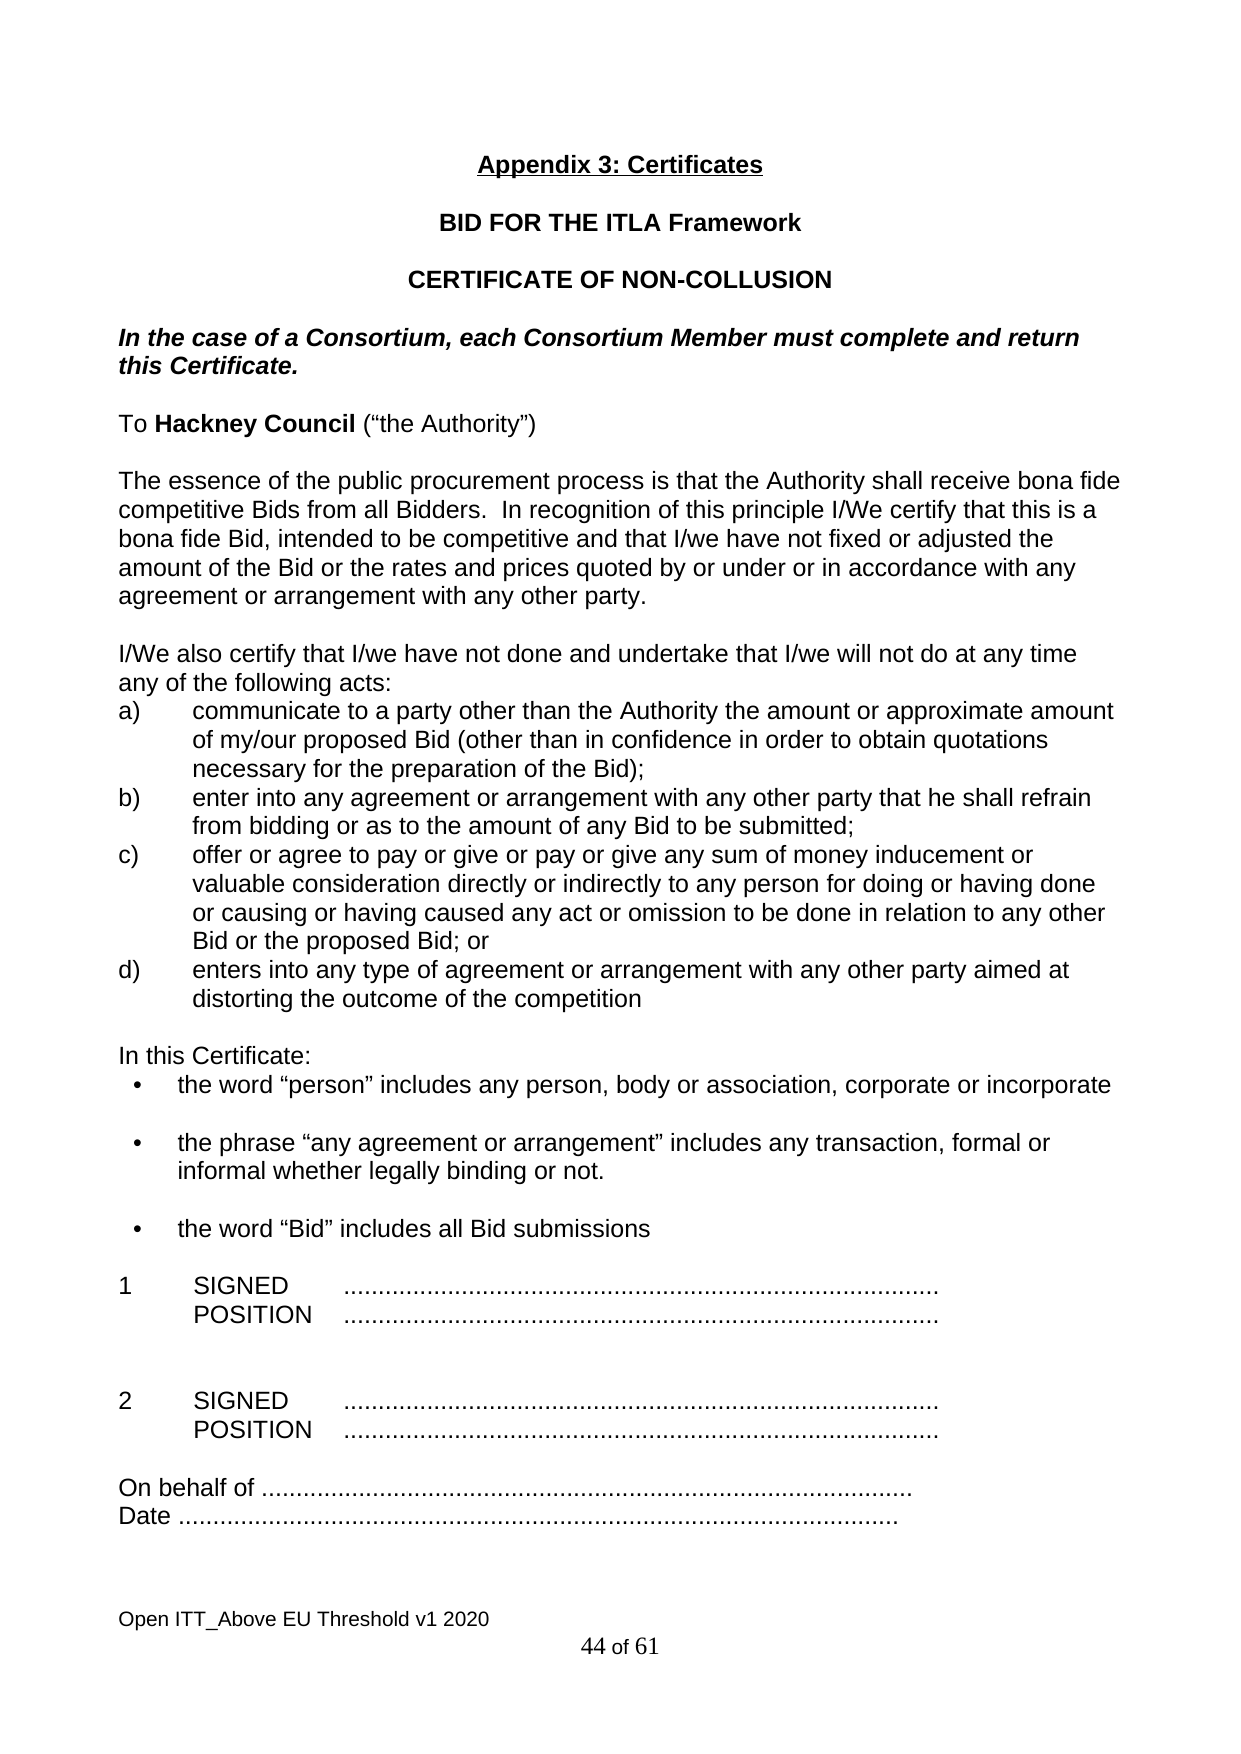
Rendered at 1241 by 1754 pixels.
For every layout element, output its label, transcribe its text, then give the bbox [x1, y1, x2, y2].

text d) enters into any type of agreement or arrangement with any other party aimed at distorting the outcome of the competition [118, 955, 1122, 1012]
text • the word “person” includes any person, body or association, corporate or incorporate [133, 1070, 1122, 1099]
text Date ........................................................................................................ [118, 1501, 1122, 1530]
text CERTIFICATE OF NON-COLLUSION [118, 265, 1122, 294]
text • the word “Bid” includes all Bid submissions [133, 1214, 1122, 1242]
text The essence of the public procurement process is that the Authority shall receive bona fide competitive Bids from all Bidders. In recognition of this principle I/We certify that this is a bona fide Bid, intended to be competitive and that I/we have not fixed or adjusted the amount of the Bid or the rates and prices quoted by or under or in accordance with any agreement or arrangement with any other party. [118, 466, 1122, 610]
text b) enter into any agreement or arrangement with any other party that he shall refrain from bidding or as to the amount of any Bid to be submitted; [118, 782, 1122, 840]
text 1 SIGNED ...................................................................................... [118, 1271, 1122, 1300]
text On behalf of .............................................................................................. [118, 1472, 1122, 1501]
text In this Certificate: [118, 1041, 1122, 1070]
text BID FOR THE ITLA Framework [118, 207, 1122, 236]
text a) communicate to a party other than the Authority the amount or approximate amount of my/our proposed Bid (other than in confidence in order to obtain quotations necessary for the preparation of the Bid); [118, 696, 1122, 782]
text c) offer or agree to pay or give or pay or give any sum of money inducement or valuable consideration directly or indirectly to any person for doing or having done or causing or having caused any act or omission to be done in relation to any other Bid or the proposed Bid; or [118, 840, 1122, 955]
text In the case of a Consortium, each Consortium Member must complete and return this Certificate. [118, 322, 1122, 380]
text Appendix 3: Certificates [118, 150, 1122, 179]
text POSITION ...................................................................................... [118, 1300, 1122, 1329]
text • the phrase “any agreement or arrangement” includes any transaction, formal or informal whether legally binding or not. [133, 1127, 1122, 1185]
text To Hackney Council (“the Authority”) [118, 409, 1122, 437]
text 2 SIGNED ...................................................................................... [118, 1386, 1122, 1415]
text POSITION ...................................................................................... [118, 1415, 1122, 1444]
text I/We also certify that I/we have not done and undertake that I/we will not do at any time any of the following acts: [118, 639, 1122, 696]
